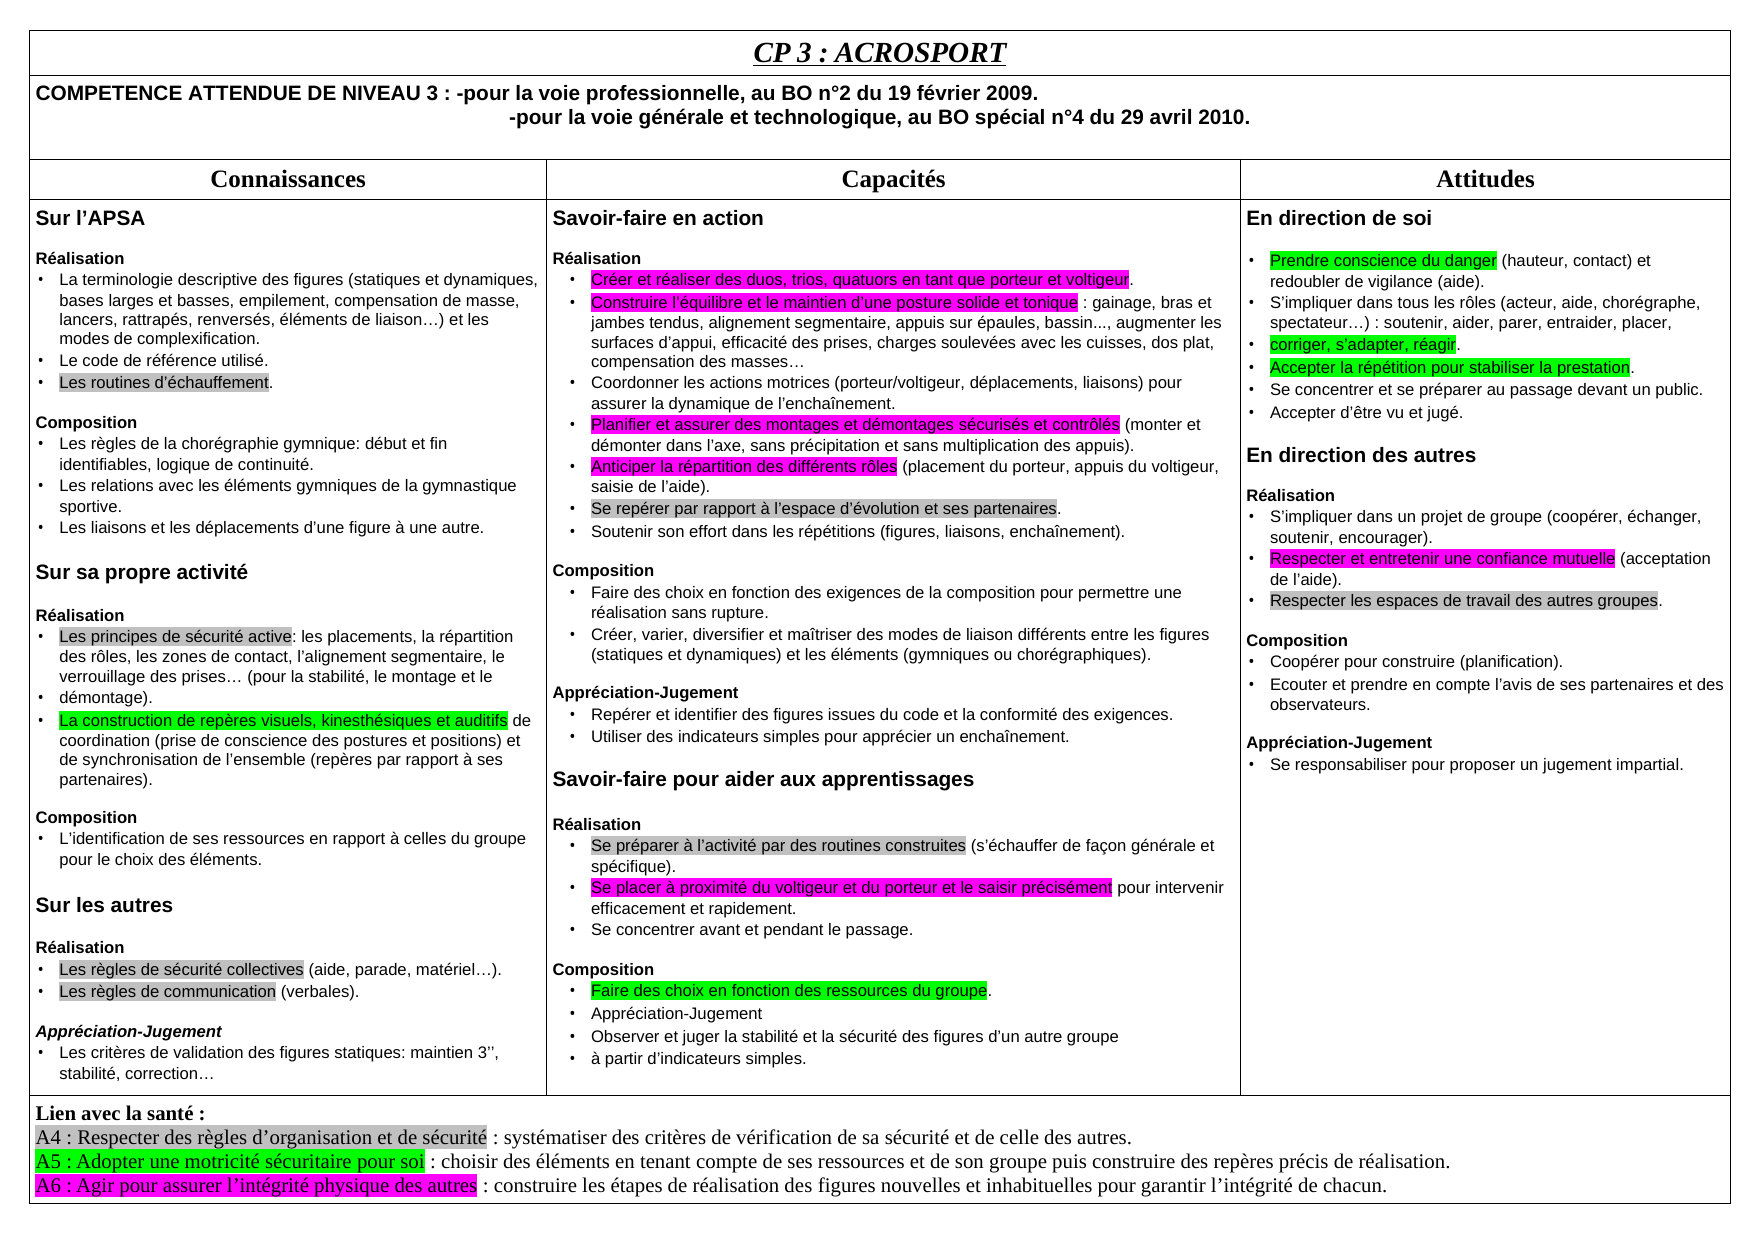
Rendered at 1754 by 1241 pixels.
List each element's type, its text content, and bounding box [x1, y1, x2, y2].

table_cell Attitudes [1241, 160, 1730, 199]
table_cell COMPETENCE ATTENDUE DE NIVEAU 3 : -pour la voie professionnelle, au BO n°2 du 19 février 2009. -pour la voie générale et technologique, au BO spécial n°4 du 29 avril 2010. [30, 76, 1730, 158]
table_header CP 3 : ACROSPORT [30, 31, 1730, 75]
table_cell Lien avec la santé : A4 : Respecter des règles d’organisation et de sécurité : systématiser des critères de vérification de sa sécurité et de celle des autres. A5 : Adopter une motricité sécuritaire pour soi : choisir des éléments en tenant compte de ses ressources et de son groupe puis construire des repères précis de réalisation. A6 : Agir pour assurer l’intégrité physique des autres : construire les étapes de réalisation des figures nouvelles et inhabituelles pour garantir l’intégrité de chacun. [30, 1096, 1730, 1203]
table_cell Connaissances [30, 160, 546, 199]
table_cell Savoir-faire en action Réalisation Créer et réaliser des duos, trios, quatuors en tant que porteur et voltigeur. Construire l’équilibre et le maintien d’une posture solide et tonique : gainage, bras et jambes tendus, alignement segmentaire, appuis sur épaules, bassin..., augmenter les surfaces d’appui, efficacité des prises, charges soulevées avec les cuisses, dos plat, compensation des masses… Coordonner les actions motrices (porteur/voltigeur, déplacements, liaisons) pour assurer la dynamique de l’enchaînement. Planifier et assurer des montages et démontages sécurisés et contrôlés (monter et démonter dans l’axe, sans précipitation et sans multiplication des appuis). Anticiper la répartition des différents rôles (placement du porteur, appuis du voltigeur, saisie de l’aide). Se repérer par rapport à l’espace d’évolution et ses partenaires. Soutenir son effort dans les répétitions (figures, liaisons, enchaînement). Composition Faire des choix en fonction des exigences de la composition pour permettre une réalisation sans rupture. Créer, varier, diversifier et maîtriser des modes de liaison différents entre les figures (statiques et dynamiques) et les éléments (gymniques ou chorégraphiques). Appréciation-Jugement Repérer et identifier des figures issues du code et la conformité des exigences. Utiliser des indicateurs simples pour apprécier un enchaînement. Savoir-faire pour aider aux apprentissages Réalisation Se préparer à l’activité par des routines construites (s’échauffer de façon générale et spécifique). Se placer à proximité du voltigeur et du porteur et le saisir précisément pour intervenir efficacement et rapidement. Se concentrer avant et pendant le passage. Composition Faire des choix en fonction des ressources du groupe. Appréciation-Jugement Observer et juger la stabilité et la sécurité des figures d’un autre groupe à partir d’indicateurs simples. [547, 200, 1240, 1094]
table_cell Sur l’APSA Réalisation La terminologie descriptive des figures (statiques et dynamiques, bases larges et basses, empilement, compensation de masse, lancers, rattrapés, renversés, éléments de liaison…) et les modes de complexification. Le code de référence utilisé. Les routines d’échauffement. Composition Les règles de la chorégraphie gymnique: début et fin identifiables, logique de continuité. Les relations avec les éléments gymniques de la gymnastique sportive. Les liaisons et les déplacements d’une figure à une autre. Sur sa propre activité Réalisation Les principes de sécurité active: les placements, la répartition des rôles, les zones de contact, l’alignement segmentaire, le verrouillage des prises… (pour la stabilité, le montage et le démontage). La construction de repères visuels, kinesthésiques et auditifs de coordination (prise de conscience des postures et positions) et de synchronisation de l’ensemble (repères par rapport à ses partenaires). Composition L’identification de ses ressources en rapport à celles du groupe pour le choix des éléments. Sur les autres Réalisation Les règles de sécurité collectives (aide, parade, matériel…). Les règles de communication (verbales). Appréciation-Jugement Les critères de validation des figures statiques: maintien 3’’, stabilité, correction… [30, 200, 546, 1094]
table_cell Capacités [547, 160, 1240, 199]
table_cell En direction de soi Prendre conscience du danger (hauteur, contact) et redoubler de vigilance (aide). S’impliquer dans tous les rôles (acteur, aide, chorégraphe, spectateur…) : soutenir, aider, parer, entraider, placer, corriger, s’adapter, réagir. Accepter la répétition pour stabiliser la prestation. Se concentrer et se préparer au passage devant un public. Accepter d’être vu et jugé. En direction des autres Réalisation S’impliquer dans un projet de groupe (coopérer, échanger, soutenir, encourager). Respecter et entretenir une confiance mutuelle (acceptation de l’aide). Respecter les espaces de travail des autres groupes. Composition Coopérer pour construire (planification). Ecouter et prendre en compte l’avis de ses partenaires et des observateurs. Appréciation-Jugement Se responsabiliser pour proposer un jugement impartial. [1241, 200, 1730, 1094]
